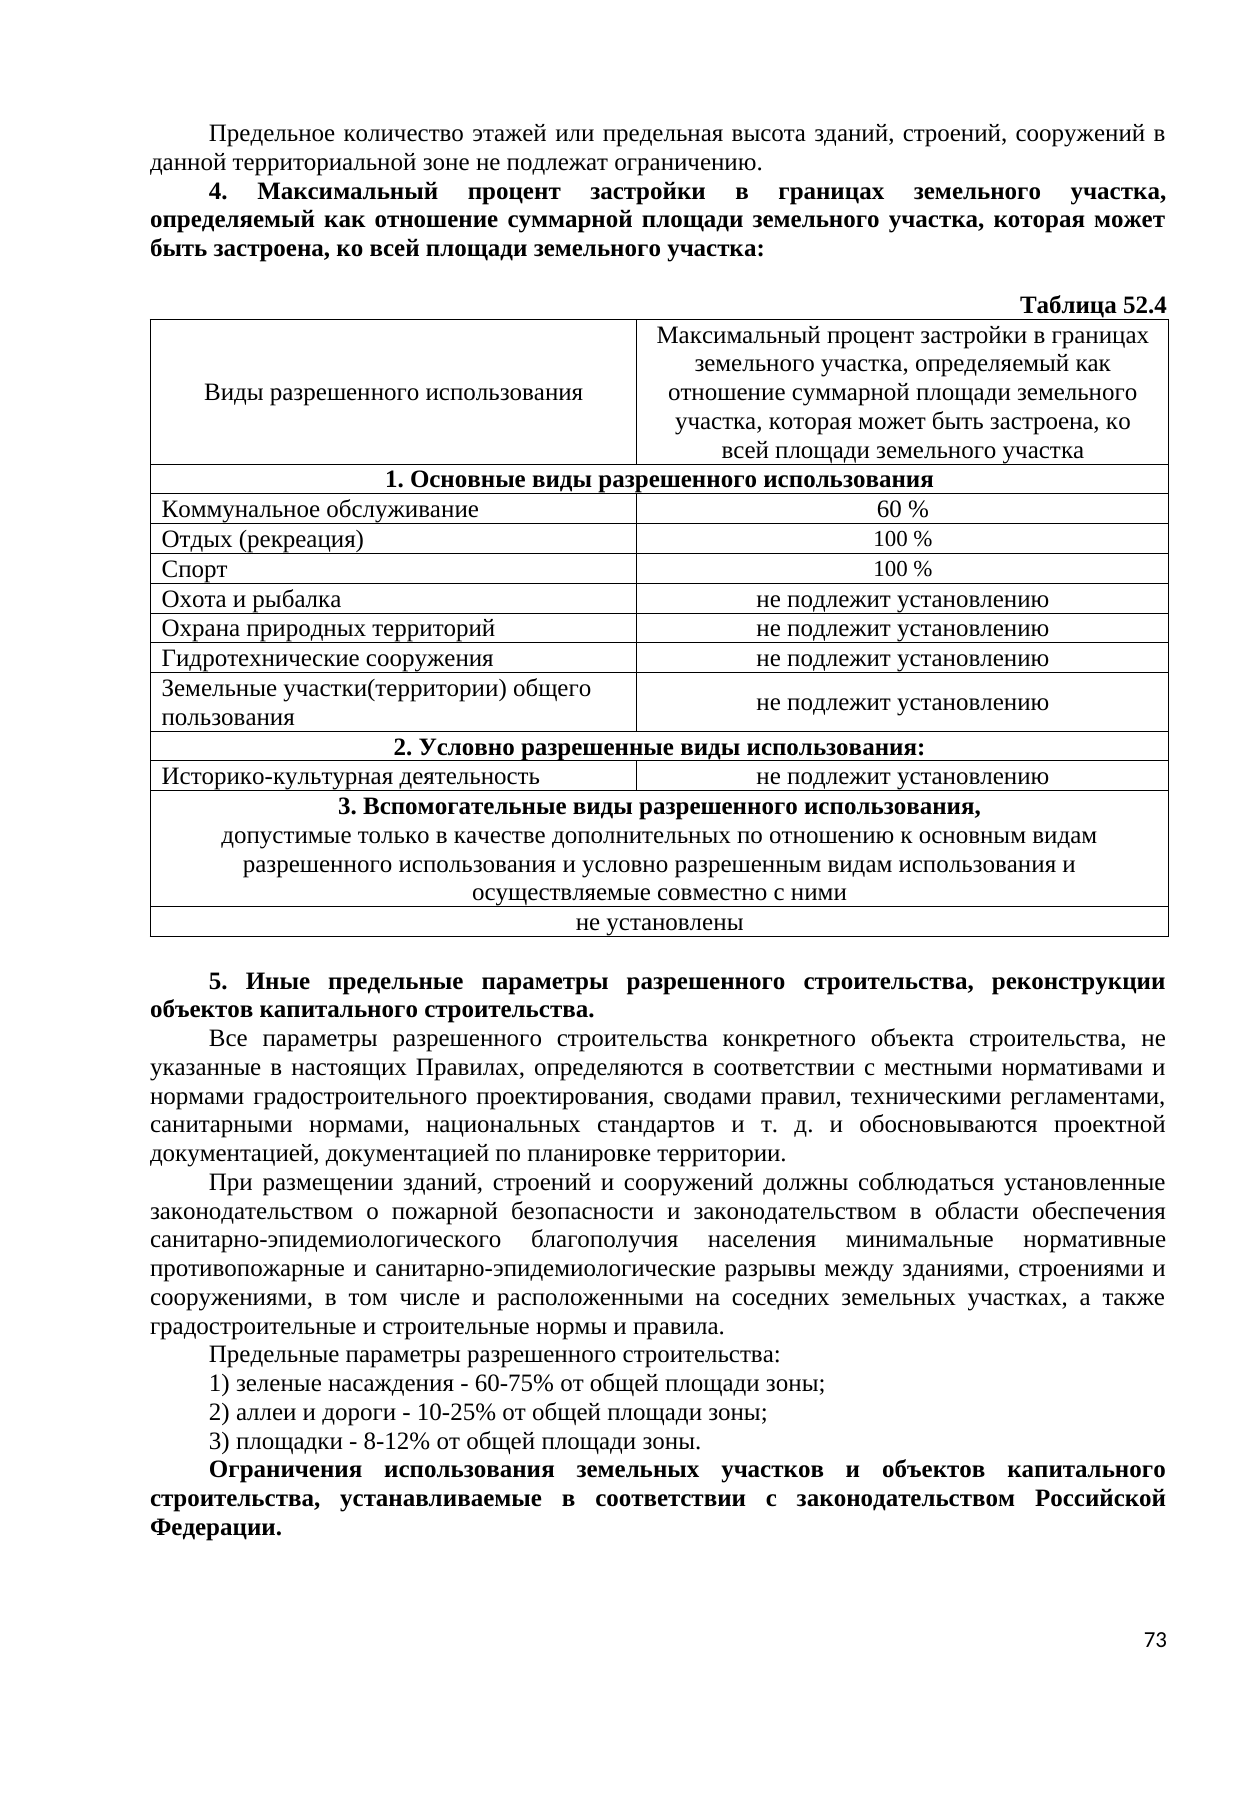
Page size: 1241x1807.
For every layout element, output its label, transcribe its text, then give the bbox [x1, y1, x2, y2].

table_cell 100 % [637, 554, 1168, 583]
table_cell не подлежит установлению [637, 614, 1168, 642]
table_cell 60 % [637, 494, 1168, 523]
table_cell Охота и рыбалка [151, 584, 636, 612]
table_cell не подлежит установлению [637, 584, 1168, 612]
table_cell Охрана природных территорий [151, 614, 636, 642]
table_cell 1. Основные виды разрешенного использования [151, 465, 1168, 493]
text При размещении зданий, строений и сооружений должны соблюдаться установленные законодательством о пожарной безопасности и законодательством в области обеспечения санитарно-эпидемиологического благополучия населения минимальные нормативные противопожарные и санитарно-эпидемиологические разрывы между зданиями, строениями и сооружениями, в том числе и расположенными на соседних земельных участках, а также градостроительные и строительные нормы и правила. [150, 1167, 1167, 1339]
text 2) аллеи и дороги - 10-25% от общей площади зоны; [150, 1397, 1167, 1426]
text 5. Иные предельные параметры разрешенного строительства, реконструкции объектов капитального строительства. [150, 966, 1167, 1023]
table_cell 2. Условно разрешенные виды использования: [151, 732, 1168, 760]
table_cell не подлежит установлению [637, 643, 1168, 672]
table_cell Гидротехнические сооружения [151, 643, 636, 672]
table_cell не установлены [151, 907, 1168, 936]
text Предельные параметры разрешенного строительства: [150, 1339, 1167, 1368]
table_cell не подлежит установлению [637, 761, 1168, 790]
table_cell Земельные участки(территории) общего пользования [151, 673, 636, 731]
table_cell не подлежит установлению [637, 673, 1168, 731]
text 4. Максимальный процент застройки в границах земельного участка, определяемый как отношение суммарной площади земельного участка, которая может быть застроена, ко всей площади земельного участка: [150, 176, 1167, 262]
table_cell Спорт [151, 554, 636, 583]
table_cell Коммунальное обслуживание [151, 494, 636, 523]
text Предельное количество этажей или предельная высота зданий, строений, сооружений в данной территориальной зоне не подлежат ограничению. [150, 118, 1167, 176]
text 1) зеленые насаждения - 60-75% от общей площади зоны; [150, 1368, 1167, 1397]
table_cell Отдых (рекреация) [151, 524, 636, 553]
text Все параметры разрешенного строительства конкретного объекта строительства, не указанные в настоящих Правилах, определяются в соответствии с местными нормативами и нормами градостроительного проектирования, сводами правил, техническими регламентами, санитарными нормами, национальных стандартов и т. д. и обосновываются проектной документацией, документацией по планировке территории. [150, 1023, 1167, 1167]
table_header Максимальный процент застройки в границах земельного участка, определяемый как отношение суммарной площади земельного участка, которая может быть застроена, ко всей площади земельного участка [637, 320, 1168, 463]
text Ограничения использования земельных участков и объектов капитального строительства, устанавливаемые в соответствии с законодательством Российской Федерации. [150, 1454, 1167, 1541]
table_cell Историко-культурная деятельность [151, 761, 636, 790]
table_cell 100 % [637, 524, 1168, 553]
text Таблица 52.4 [150, 290, 1167, 319]
table_header Виды разрешенного использования [151, 320, 636, 463]
text 3) площадки - 8-12% от общей площади зоны. [150, 1426, 1167, 1454]
table_cell 3. Вспомогательные виды разрешенного использования, допустимые только в качестве дополнительных по отношению к основным видам разрешенного использования и условно разрешенным видам использования и осуществляемые совместно с ними [151, 791, 1168, 906]
